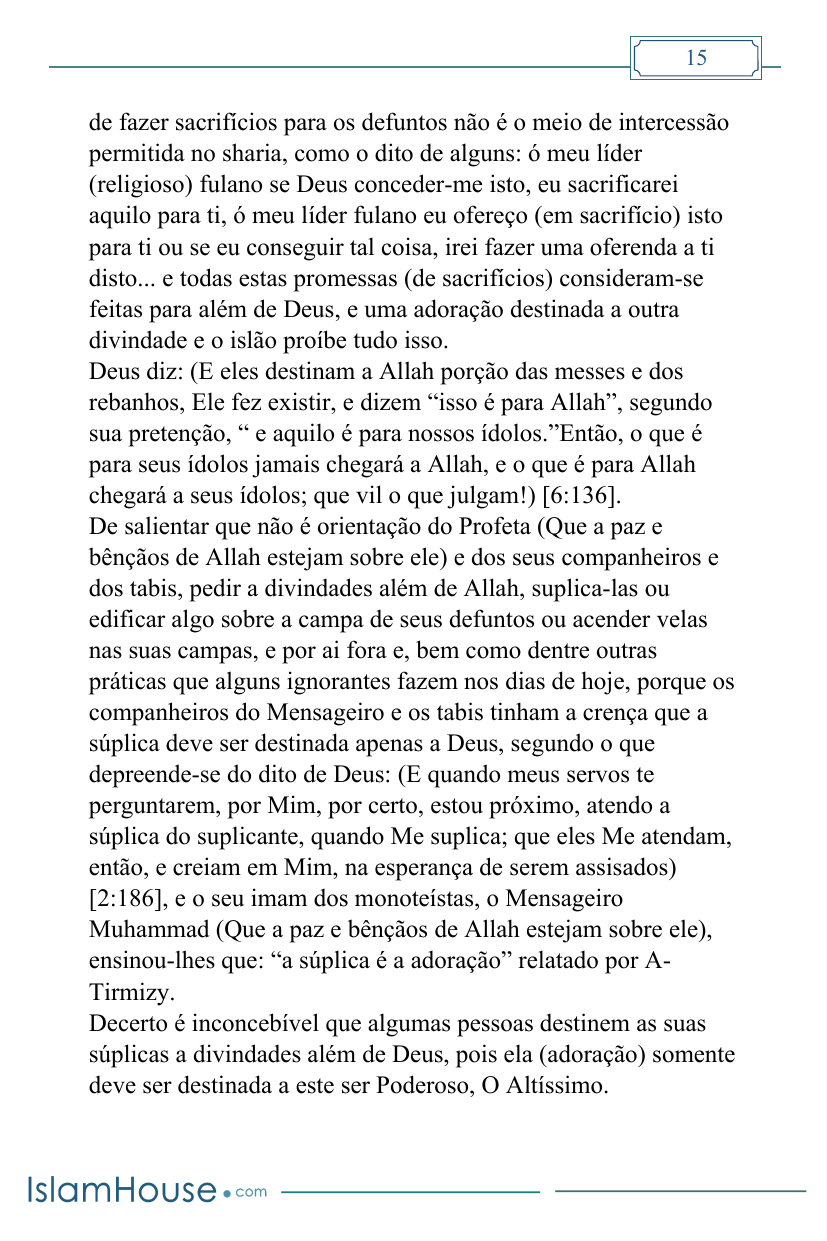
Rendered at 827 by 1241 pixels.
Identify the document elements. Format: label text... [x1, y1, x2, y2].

picture [548, 1170, 807, 1208]
text De salientar que não é orientação do Profeta (Que a paz e bênçãos de Allah estejam sobre ele) e dos seus companheiros e dos tabis, pedir a divindades além de Allah, suplica-las ou edificar algo sobre a campa de seus defuntos ou acender velas nas suas campas, e por ai fora e, bem como dentre outras práticas que alguns ignorantes fazem nos dias de hoje, porque os companheiros do Mensageiro e os tabis tinham a crença que a súplica deve ser destinada apenas a Deus, segundo o que depreende-se do dito de Deus: (E quando meus servos te perguntarem, por Mim, por certo, estou próximo, atendo a súplica do suplicante, quando Me suplica; que eles Me atendam, então, e creiam em Mim, na esperança de serem assisados) [2:186], e o seu imam dos monoteístas, o Mensageiro Muhammad (Que a paz e bênçãos de Allah estejam sobre ele), ensinou-lhes que: “a súplica é a adoração” relatado por A-Tirmizy. [89, 511, 738, 1005]
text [89, 107, 738, 353]
text Deus diz: (E eles destinam a Allah porção das messes e dos rebanhos, Ele fez existir, e dizem “isso é para Allah”, segundo sua pretenção, “ e aquilo é para nossos ídolos.”Então, o que é para seus ídolos jamais chegará a Allah, e o que é para Allah chegará a seus ídolos; que vil o que julgam!) [6:136]. [89, 356, 738, 509]
text Decerto é inconcebível que algumas pessoas destinem as suas súplicas a divindades além de Deus, pois ela (adoração) somente deve ser destinada a este ser Poderoso, O Altíssimo. [89, 1008, 738, 1098]
picture [20, 1171, 541, 1209]
